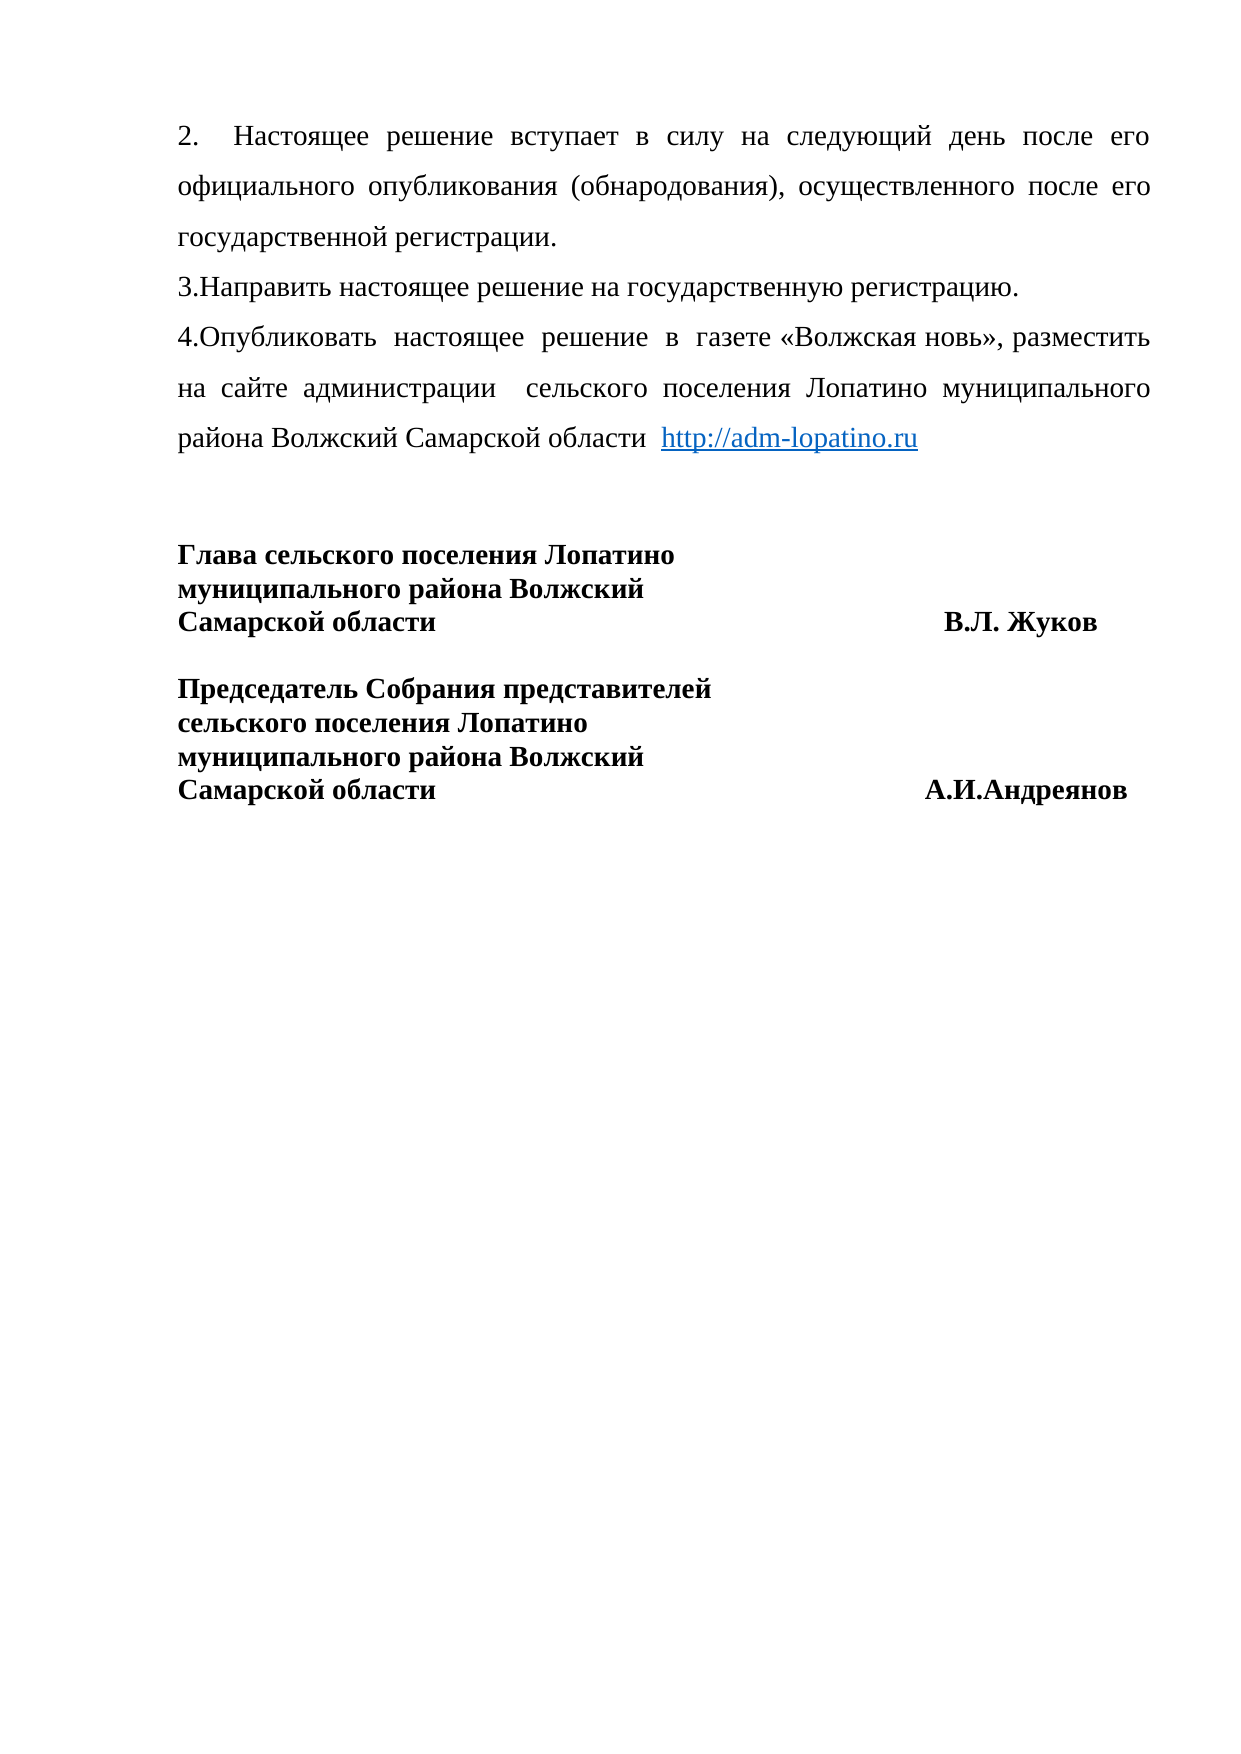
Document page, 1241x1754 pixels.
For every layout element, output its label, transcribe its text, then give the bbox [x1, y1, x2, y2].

text сельского поселения Лопатино [177, 705, 1152, 739]
text Самарской области А.И.Андреянов [177, 772, 1152, 806]
text 2. Настоящее решение вступает в силу на следующий день после его официального опубликования (обнародования), осуществленного после его государственной регистрации. [177, 118, 1152, 252]
text 4.Опубликовать настоящее решение в газете «Волжская новь», разместить на сайте администрации сельского поселения Лопатино муниципального района Волжский Самарской области http://adm-lopatino.ru [177, 319, 1152, 453]
text Председатель Собрания представителей [177, 672, 1152, 705]
text муниципального района Волжский [177, 739, 1152, 772]
text муниципального района Волжский [177, 571, 1152, 604]
text 3.Направить настоящее решение на государственную регистрацию. [177, 269, 1152, 303]
text Самарской области В.Л. Жуков [177, 604, 1152, 638]
text Глава сельского поселения Лопатино [177, 537, 1152, 571]
